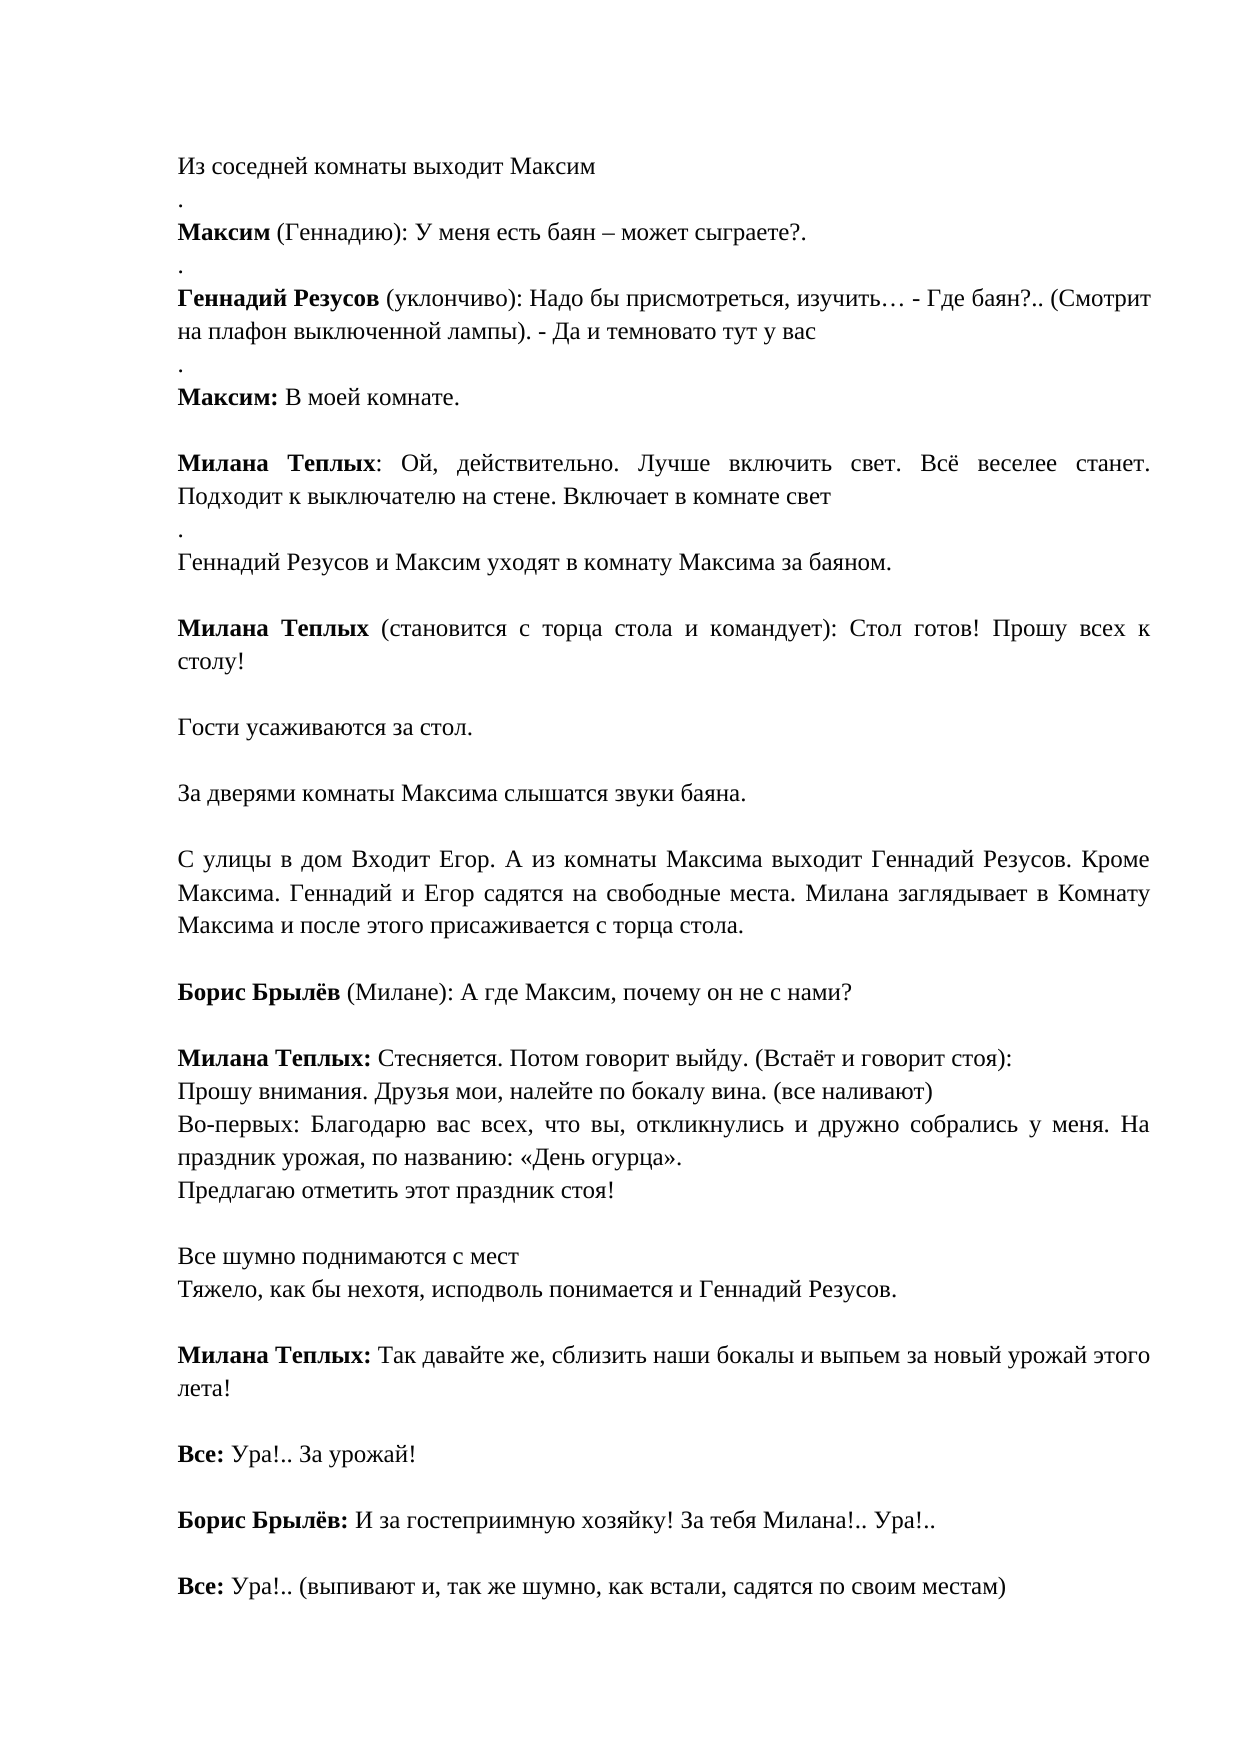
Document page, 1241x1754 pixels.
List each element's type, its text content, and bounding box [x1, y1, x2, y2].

text Во-первых: Благодарю вас всех, что вы, откликнулись и дружно собрались у меня. На праздник урожая, по названию: «День огурца». [177, 1109, 1152, 1171]
text . Максим: В моей комнате. [177, 349, 1152, 411]
text Прошу внимания. Друзья мои, налейте по бокалу вина. (все наливают) [177, 1076, 1152, 1104]
text Все шумно поднимаются с мест [177, 1241, 1152, 1269]
text Борис Брылёв: И за гостеприимную хозяйку! За тебя Милана!.. Ура!.. [177, 1472, 1152, 1534]
text . Геннадий Резусов и Максим уходят в комнату Максима за баяном. [177, 514, 1152, 576]
text Все: Ура!.. (выпивают и, так же шумно, как встали, садятся по своим местам) [177, 1538, 1152, 1600]
text Все: Ура!.. За урожай! [177, 1406, 1152, 1468]
text Тяжело, как бы нехотя, исподволь понимается и Геннадий Резусов. [177, 1274, 1152, 1303]
text Предлагаю отметить этот праздник стоя! [177, 1175, 1152, 1203]
text Из соседней комнаты выходит Максим [177, 151, 1152, 180]
text Милана Теплых: Ой, действительно. Лучше включить свет. Всё веселее станет. Подходит к выключателю на стене. Включает в комнате свет [177, 415, 1152, 510]
text Борис Брылёв (Милане): А где Максим, почему он не с нами? [177, 944, 1152, 1005]
text Милана Теплых: Так давайте же, сблизить наши бокалы и выпьем за новый урожай этого лета! [177, 1340, 1152, 1402]
text . Геннадий Резусов (уклончиво): Надо бы присмотреться, изучить… - Где баян?.. (Смотрит на плафон выключенной лампы). - Да и темновато тут у вас [177, 250, 1152, 345]
text Гости усаживаются за стол. [177, 679, 1152, 741]
text . Максим (Геннадию): У меня есть баян – может сыграете?. [177, 184, 1152, 246]
text С улицы в дом Входит Егор. А из комнаты Максима выходит Геннадий Резусов. Кроме Максима. Геннадий и Егор садятся на свободные места. Милана заглядывает в Комнату Максима и после этого присаживается с торца стола. [177, 812, 1152, 939]
text За дверями комнаты Максима слышатся звуки баяна. [177, 746, 1152, 807]
text Милана Теплых (становится с торца стола и командует): Стол готов! Прошу всех к столу! [177, 580, 1152, 675]
text Милана Теплых: Стесняется. Потом говорит выйду. (Встаёт и говорит стоя): [177, 1010, 1152, 1071]
